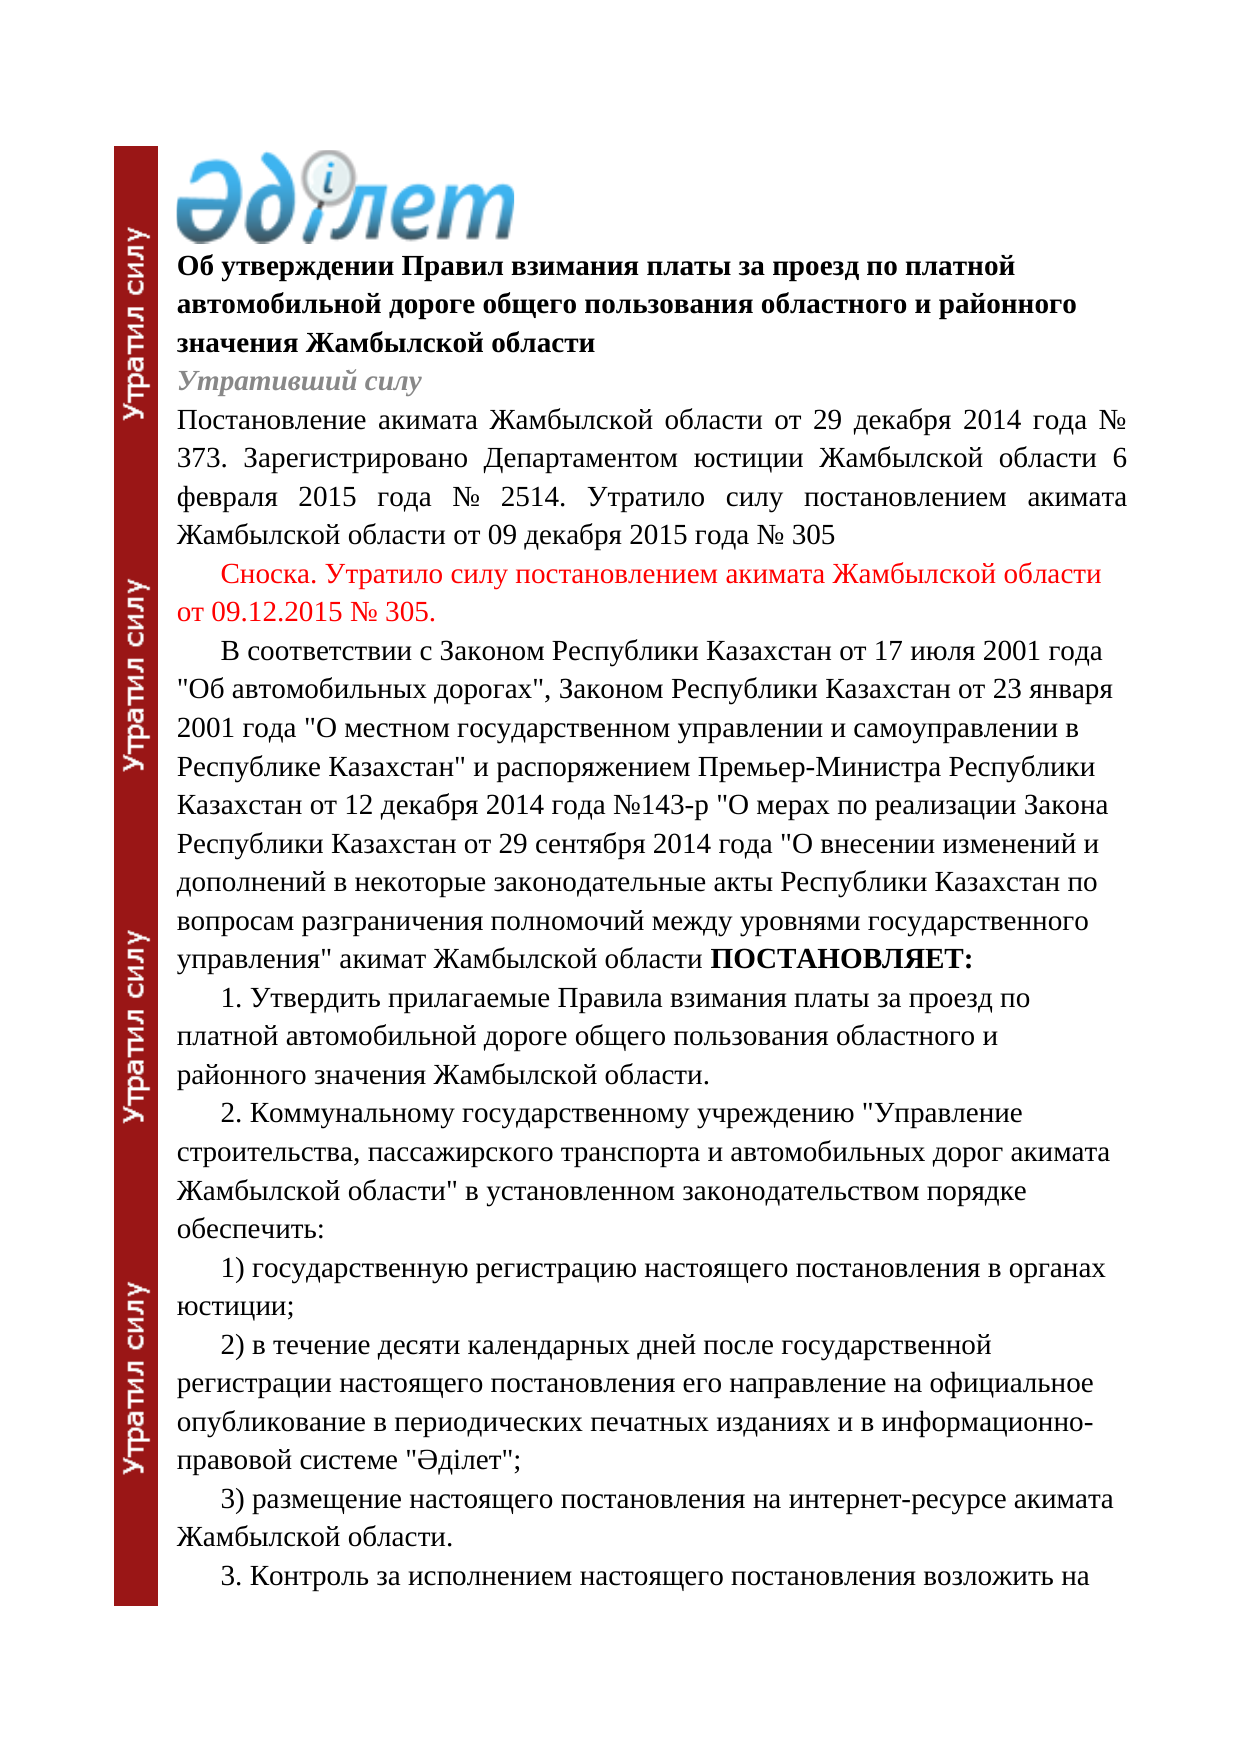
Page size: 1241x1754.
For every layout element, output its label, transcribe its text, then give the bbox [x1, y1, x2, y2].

picture [114, 397, 158, 402]
text Об утверждении Правил взимания платы за проезд по платной автомобильной дороге общего пользования областного и районного значения Жамбылской области [112, 248, 1128, 358]
picture [114, 1592, 158, 1606]
picture [114, 551, 158, 556]
text Утративший силу [112, 363, 1128, 397]
text Постановление акимата Жамбылской области от 29 декабря 2014 года № 373. Зарегистрировано Департаментом юстиции Жамбылской области 6 февраля 2015 года № 2514. Утратило силу постановлением акимата Жамбылской области от 09 декабря 2015 года № 305 [112, 402, 1128, 551]
picture [114, 358, 158, 363]
picture [114, 146, 158, 248]
picture [176, 150, 515, 244]
